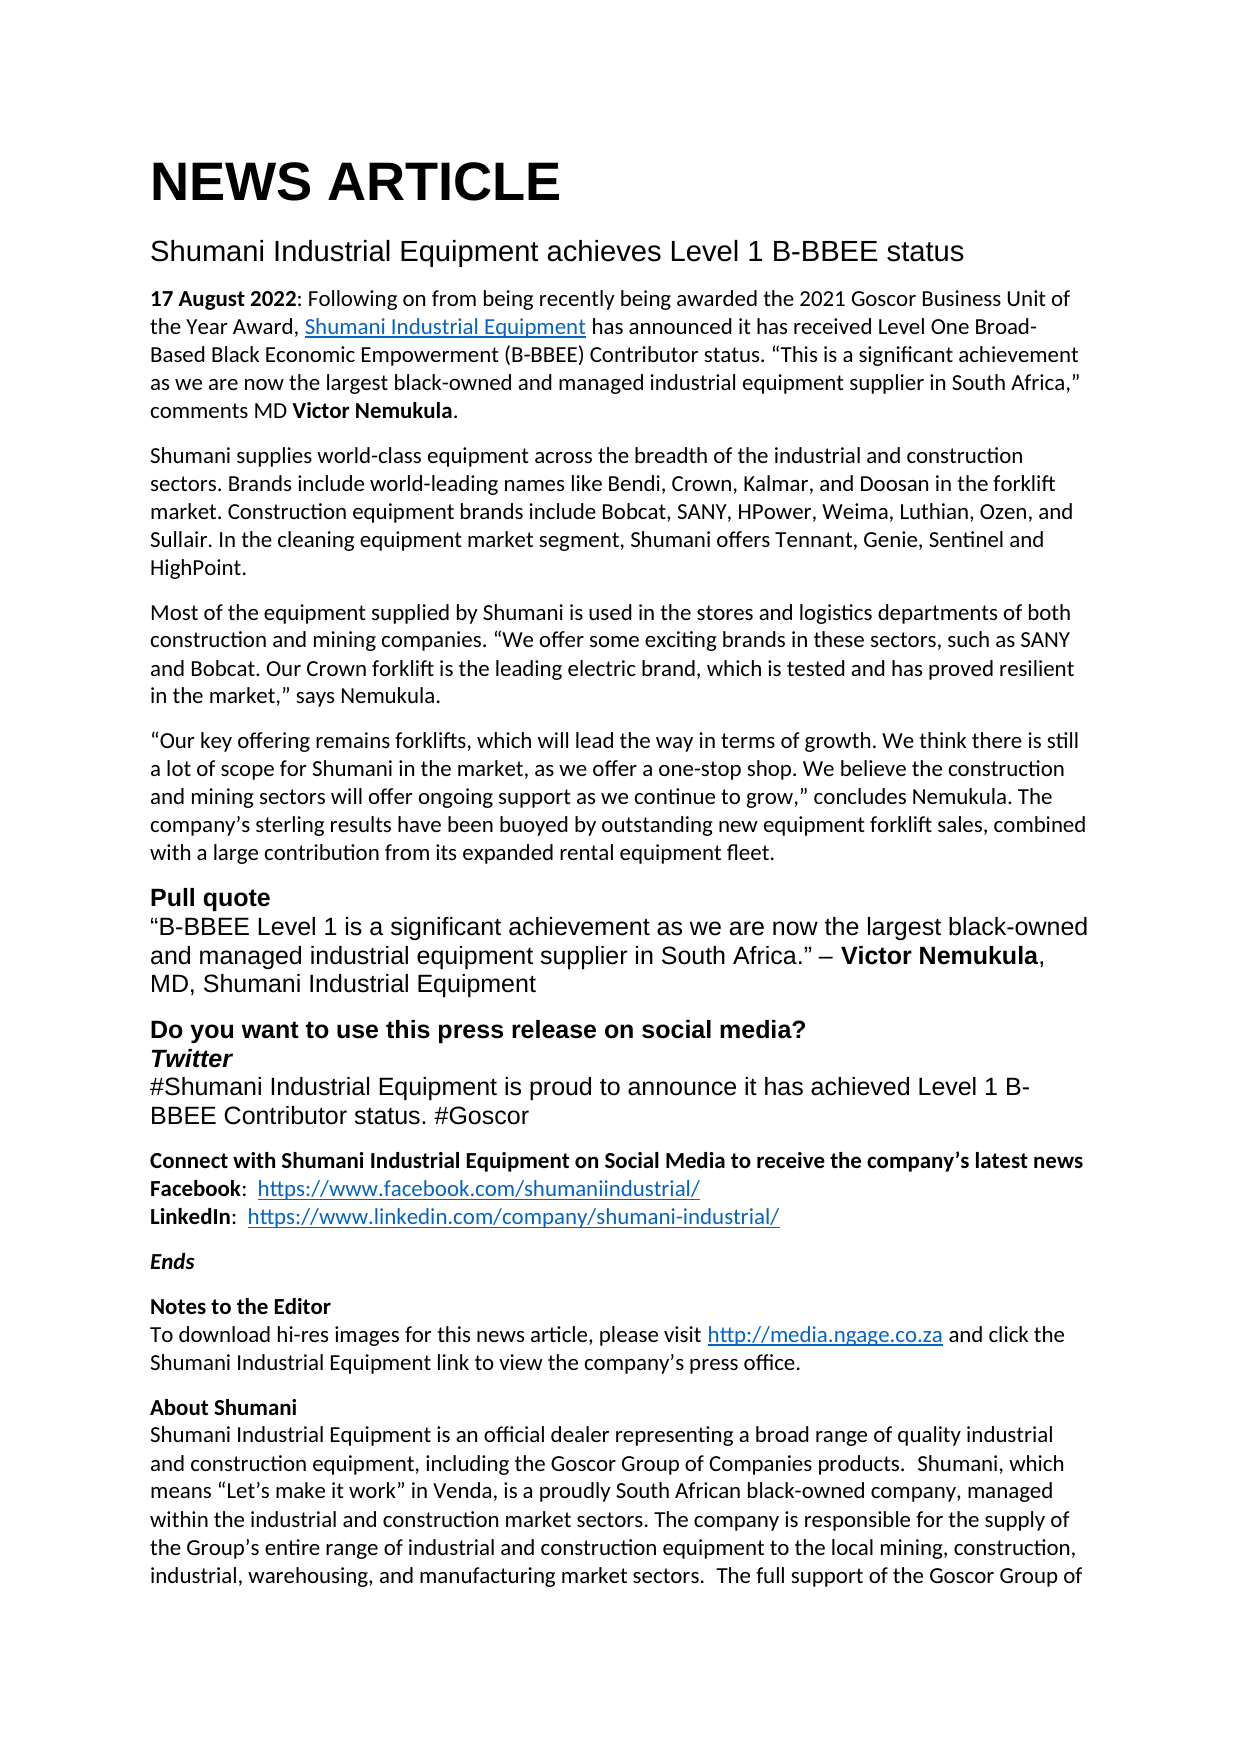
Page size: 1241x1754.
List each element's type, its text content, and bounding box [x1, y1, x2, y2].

text “B-BBEE Level 1 is a significant achievement as we are now the largest black-owned and managed industrial equipment supplier in South Africa.” – Victor Nemukula, MD, Shumani Industrial Equipment [150, 912, 1090, 998]
text Most of the equipment supplied by Shumani is used in the stores and logistics departments of both construction and mining companies. “We offer some exciting brands in these sectors, such as SANY and Bobcat. Our Crown forklift is the leading electric brand, which is tested and has proved resilient in the market,” says Nemukula. [150, 598, 1090, 710]
text Shumani Industrial Equipment achieves Level 1 B-BBEE status [150, 234, 1090, 267]
text 17 August 2022: Following on from being recently being awarded the 2021 Goscor Business Unit of the Year Award, Shumani Industrial Equipment has announced it has received Level One Broad-Based Black Economic Empowerment (B-BBEE) Contributor status. “This is a significant achievement as we are now the largest black-owned and managed industrial equipment supplier in South Africa,” comments MD Victor Nemukula. [150, 284, 1090, 424]
text Do you want to use this press release on social media? [150, 1015, 1090, 1043]
text Notes to the Editor To download hi-res images for this news article, please visit http://media.ngage.co.za and click the Shumani Industrial Equipment link to view the company’s press office. [150, 1292, 1090, 1376]
text NEWS ARTICLE [150, 150, 1090, 212]
text #Shumani Industrial Equipment is proud to announce it has achieved Level 1 B-BBEE Contributor status. #Goscor [150, 1072, 1090, 1130]
text “Our key offering remains forklifts, which will lead the way in terms of growth. We think there is still a lot of scope for Shumani in the market, as we offer a one-stop shop. We believe the construction and mining sectors will offer ongoing support as we continue to grow,” concludes Nemukula. The company’s sterling results have been buoyed by outstanding new equipment forklift sales, combined with a large contribution from its expanded rental equipment fleet. [150, 726, 1090, 866]
text Connect with Shumani Industrial Equipment on Social Media to receive the company’s latest news [150, 1146, 1090, 1174]
text Twitter [150, 1043, 1090, 1072]
text LinkedIn: https://www.linkedin.com/company/shumani-industrial/ [150, 1202, 1090, 1231]
text Facebook: https://www.facebook.com/shumaniindustrial/ [150, 1174, 1090, 1202]
text Ends [150, 1247, 1090, 1275]
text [150, 1421, 1090, 1589]
text About Shumani [150, 1393, 1090, 1421]
text Pull quote [150, 883, 1090, 912]
text Shumani supplies world-class equipment across the breadth of the industrial and construction sectors. Brands include world-leading names like Bendi, Crown, Kalmar, and Doosan in the forklift market. Construction equipment brands include Bobcat, SANY, HPower, Weima, Luthian, Ozen, and Sullair. In the cleaning equipment market segment, Shumani offers Tennant, Genie, Sentinel and HighPoint. [150, 441, 1090, 581]
